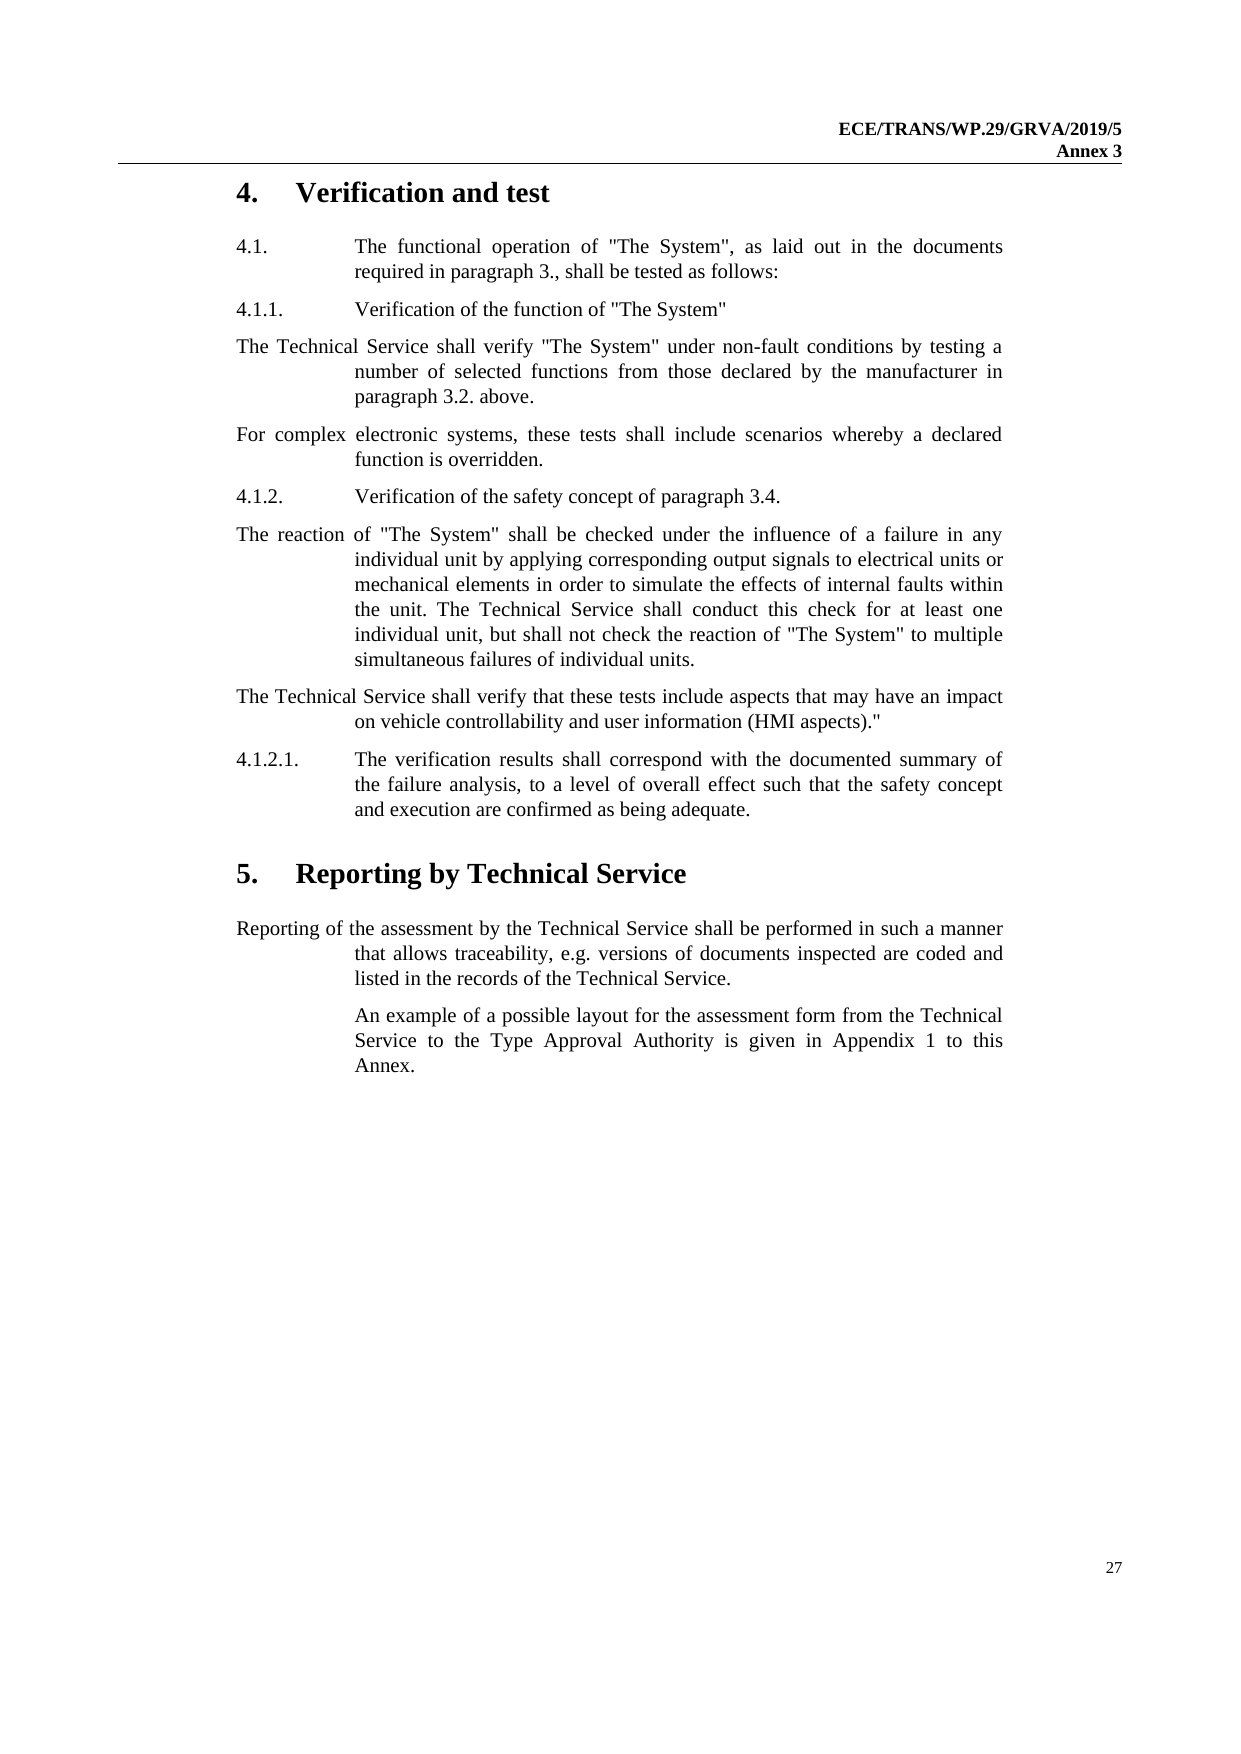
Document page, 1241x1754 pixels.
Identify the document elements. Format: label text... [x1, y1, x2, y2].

text The Technical Service shall verify "The System" under non-fault conditions by testing a number of selected functions from those declared by the manufacturer in paragraph 3.2. above. [236, 333, 1004, 408]
text 4.1.1. Verification of the function of "The System" [236, 296, 1004, 321]
text The reaction of "The System" shall be checked under the influence of a failure in any individual unit by applying corresponding output signals to electrical units or mechanical elements in order to simulate the effects of internal faults within the unit. The Technical Service shall conduct this check for at least one individual unit, but shall not check the reaction of "The System" to multiple simultaneous failures of individual units. [236, 521, 1004, 671]
text 5. Reporting by Technical Service [118, 858, 1004, 890]
text 4.1. The functional operation of "The System", as laid out in the documents required in paragraph 3., shall be tested as follows: [236, 233, 1004, 283]
text 4.1.2.1. The verification results shall correspond with the documented summary of the failure analysis, to a level of overall effect such that the safety concept and execution are confirmed as being adequate. [236, 746, 1004, 821]
text The Technical Service shall verify that these tests include aspects that may have an impact on vehicle controllability and user information (HMI aspects)." [236, 683, 1004, 733]
text 4.1.2. Verification of the safety concept of paragraph 3.4. [236, 483, 1004, 508]
text 4. Verification and test [118, 177, 1004, 208]
text Reporting of the assessment by the Technical Service shall be performed in such a manner that allows traceability, e.g. versions of documents inspected are coded and listed in the records of the Technical Service. [236, 915, 1004, 990]
text For complex electronic systems, these tests shall include scenarios whereby a declared function is overridden. [236, 421, 1004, 471]
text An example of a possible layout for the assessment form from the Technical Service to the Type Approval Authority is given in Appendix 1 to this Annex. [236, 1002, 1004, 1077]
